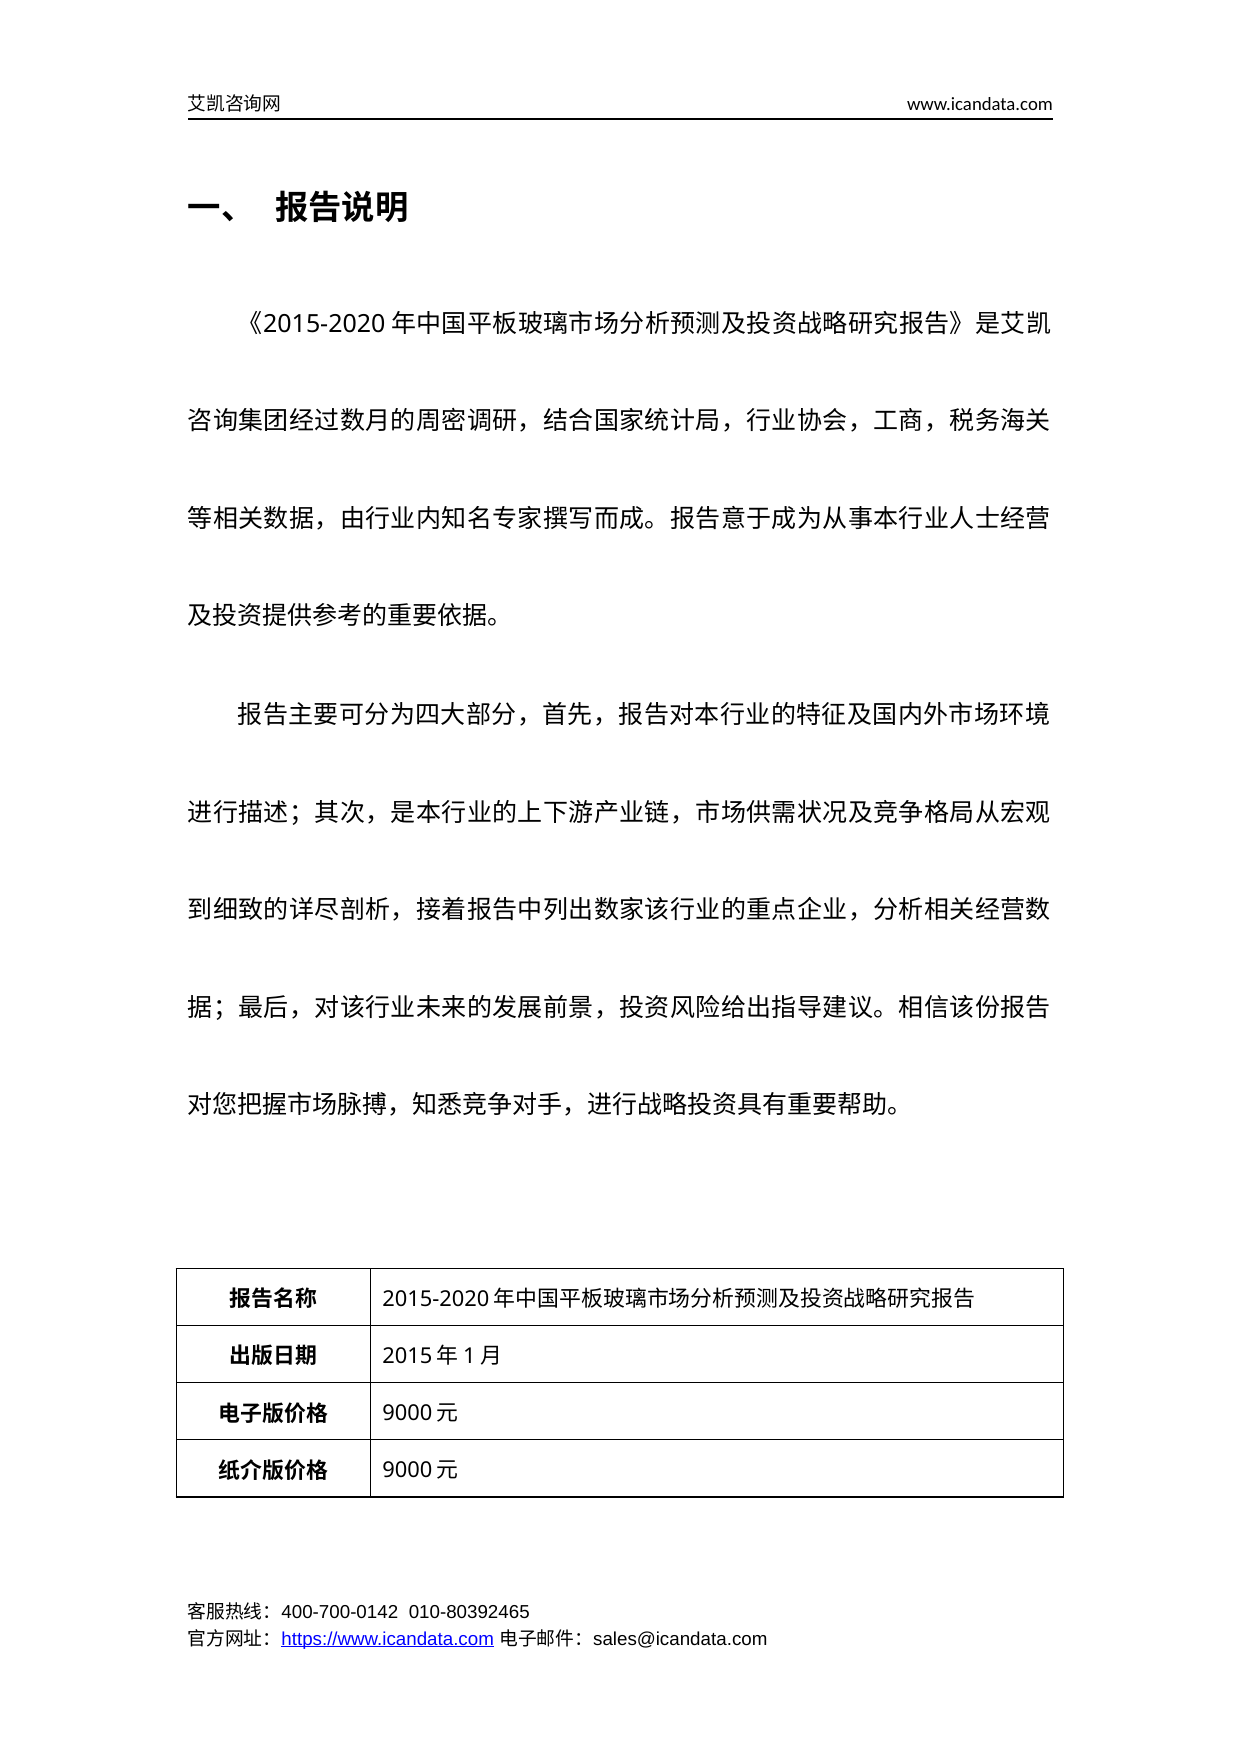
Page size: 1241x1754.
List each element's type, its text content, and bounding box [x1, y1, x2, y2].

text 《2015-2020年中国平板玻璃市场分析预测及投资战略研究报告》是艾凯咨询集团经过数月的周密调研，结合国家统计局，行业协会，工商，税务海关等相关数据，由行业内知名专家撰写而成。报告意于成为从事本行业人士经营及投资提供参考的重要依据。 [187, 289, 1053, 646]
table_cell 纸介版价格 [177, 1440, 370, 1496]
table_cell 2015年1月 [371, 1326, 1063, 1382]
text 报告主要可分为四大部分，首先，报告对本行业的特征及国内外市场环境进行描述；其次，是本行业的上下游产业链，市场供需状况及竞争格局从宏观到细致的详尽剖析，接着报告中列出数家该行业的重点企业，分析相关经营数据；最后，对该行业未来的发展前景，投资风险给出指导建议。相信该份报告对您把握市场脉搏，知悉竞争对手，进行战略投资具有重要帮助。 [187, 681, 1053, 1136]
table_cell 电子版价格 [177, 1383, 370, 1439]
table_header 报告名称 [177, 1269, 370, 1325]
subtitle 报告说明 [187, 172, 1053, 237]
table_cell 9000元 [371, 1383, 1063, 1439]
table_cell 出版日期 [177, 1326, 370, 1382]
table_header 2015-2020年中国平板玻璃市场分析预测及投资战略研究报告 [371, 1269, 1063, 1325]
table_cell 9000元 [371, 1440, 1063, 1496]
